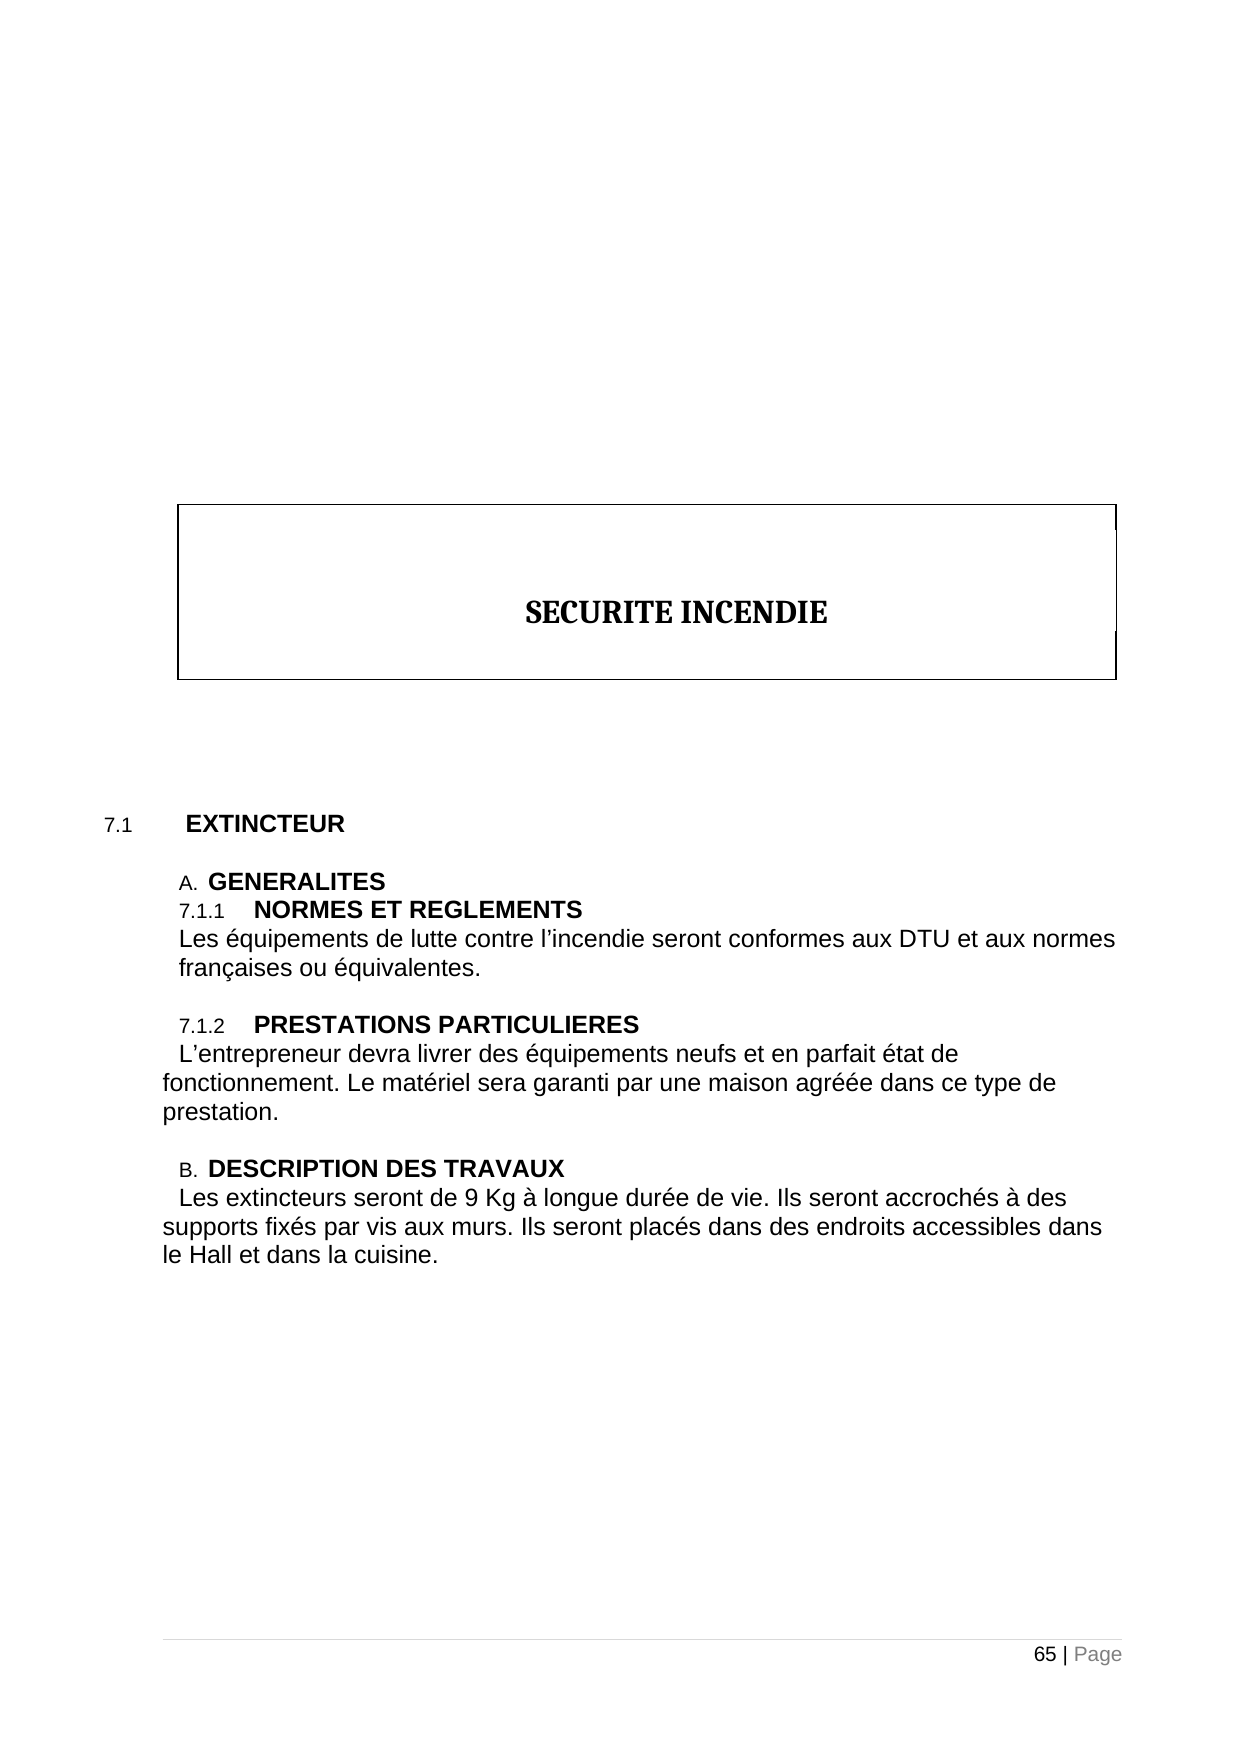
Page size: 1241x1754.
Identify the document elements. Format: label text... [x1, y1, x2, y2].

list NORMES ET REGLEMENTS [178, 895, 1122, 924]
text Les extincteurs seront de 9 Kg à longue durée de vie. Ils seront accrochés à des supports fixés par vis aux murs. Ils seront placés dans des endroits accessibles dans le Hall et dans la cuisine. [162, 1183, 1122, 1269]
list GENERALITES [178, 866, 1122, 895]
list EXTINCTEUR [103, 809, 1122, 838]
list DESCRIPTION DES TRAVAUX [178, 1154, 1122, 1183]
text L’entrepreneur devra livrer des équipements neufs et en parfait état de fonctionnement. Le matériel sera garanti par une maison agréée dans ce type de prestation. [162, 1039, 1122, 1125]
text Les équipements de lutte contre l’incendie seront conformes aux DTU et aux normes françaises ou équivalentes. [178, 924, 1122, 981]
list PRESTATIONS PARTICULIERES [178, 1010, 1122, 1039]
